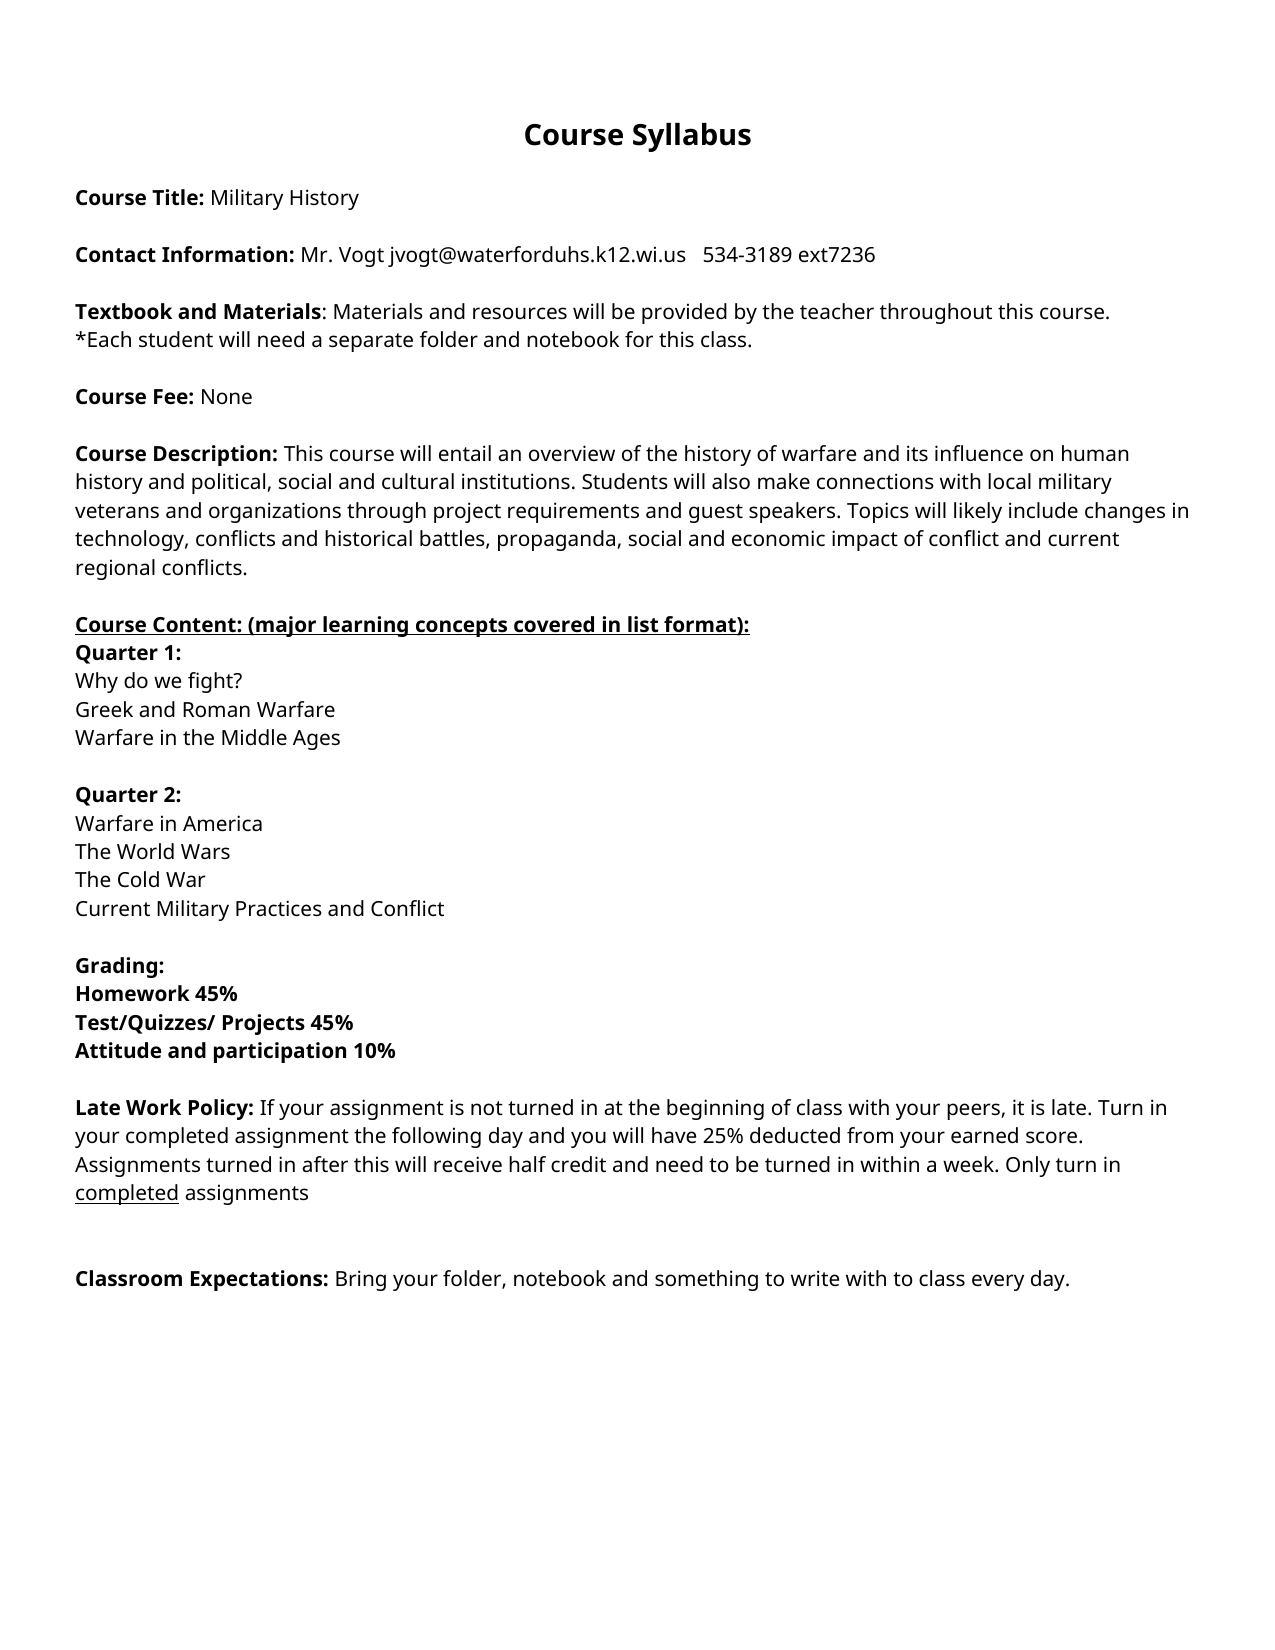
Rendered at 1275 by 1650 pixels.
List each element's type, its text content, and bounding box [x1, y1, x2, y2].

text Attitude and participation 10% [75, 1036, 1200, 1065]
text Grading: [75, 951, 1200, 979]
text Warfare in the Middle Ages [75, 723, 1200, 752]
text Late Work Policy: If your assignment is not turned in at the beginning of class with your peers, it is late. Turn in your completed assignment the following day and you will have 25% deducted from your earned score. Assignments turned in after this will receive half credit and need to be turned in within a week. Only turn in completed assignments [75, 1093, 1200, 1207]
text Textbook and Materials: Materials and resources will be provided by the teacher throughout this course. [75, 297, 1200, 325]
text Classroom Expectations: Bring your folder, notebook and something to write with to class every day. [75, 1264, 1200, 1292]
text Greek and Roman Warfare [75, 695, 1200, 723]
text Course Content: (major learning concepts covered in list format): [75, 610, 1200, 638]
text Contact Information: Mr. Vogt jvogt@waterforduhs.k12.wi.us 534-3189 ext7236 [75, 240, 1200, 268]
text Course Syllabus [75, 115, 1200, 154]
text *Each student will need a separate folder and notebook for this class. [75, 325, 1200, 354]
text Quarter 2: [75, 780, 1200, 809]
text Course Fee: None [75, 382, 1200, 411]
text Why do we fight? [75, 667, 1200, 695]
text Warfare in America [75, 809, 1200, 837]
text Test/Quizzes/ Projects 45% [75, 1008, 1200, 1036]
text Current Military Practices and Conflict [75, 894, 1200, 922]
text Course Description: This course will entail an overview of the history of warfare and its influence on human history and political, social and cultural institutions. Students will also make connections with local military veterans and organizations through project requirements and guest speakers. Topics will likely include changes in technology, conflicts and historical battles, propaganda, social and economic impact of conflict and current regional conflicts. [75, 439, 1200, 581]
text Course Title: Military History [75, 183, 1200, 211]
text The Cold War [75, 866, 1200, 894]
text Homework 45% [75, 979, 1200, 1008]
text Quarter 1: [75, 638, 1200, 667]
text The World Wars [75, 837, 1200, 866]
